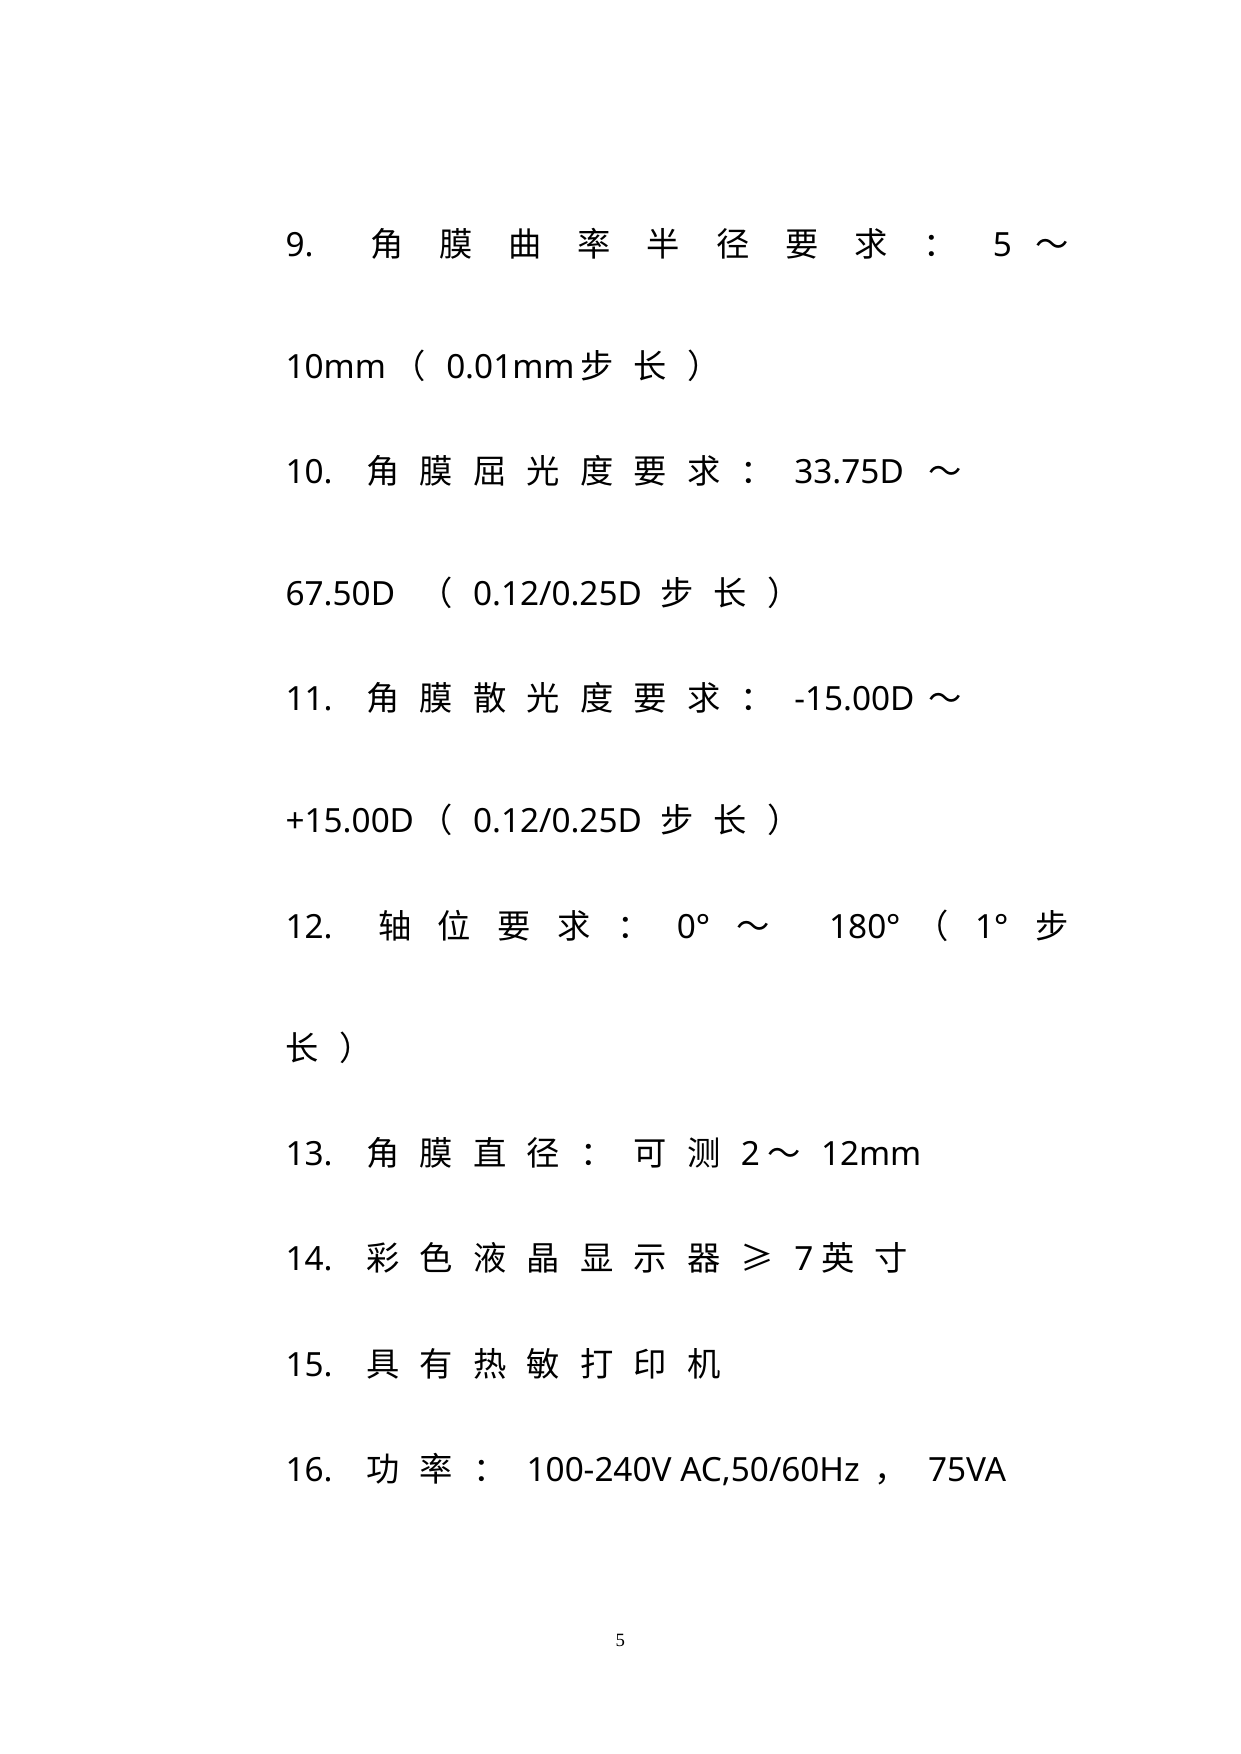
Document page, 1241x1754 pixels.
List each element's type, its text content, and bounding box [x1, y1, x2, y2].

list 14. 彩色液晶显示器≥7英寸 [279, 1216, 1088, 1297]
list 11. 角膜散光度要求：-15.00D ～ +15.00D（0.12/0.25D步长） [279, 656, 1088, 859]
list 15. 具有热敏打印机 [279, 1321, 1088, 1402]
list 10. 角膜屈光度要求：33.75D ～ 67.50D（0.12/0.25D步长） [279, 428, 1088, 632]
list 16. 功率：100-240V AC,50/60Hz，75VA [279, 1426, 1088, 1508]
list 12. 轴位要求：0°～ 180°（1°步长） [279, 883, 1088, 1086]
list 9. 角膜曲率半径要求：5～10mm（0.01mm步长） [279, 201, 1088, 404]
list 13. 角膜直径：可测2～12mm [279, 1110, 1088, 1191]
